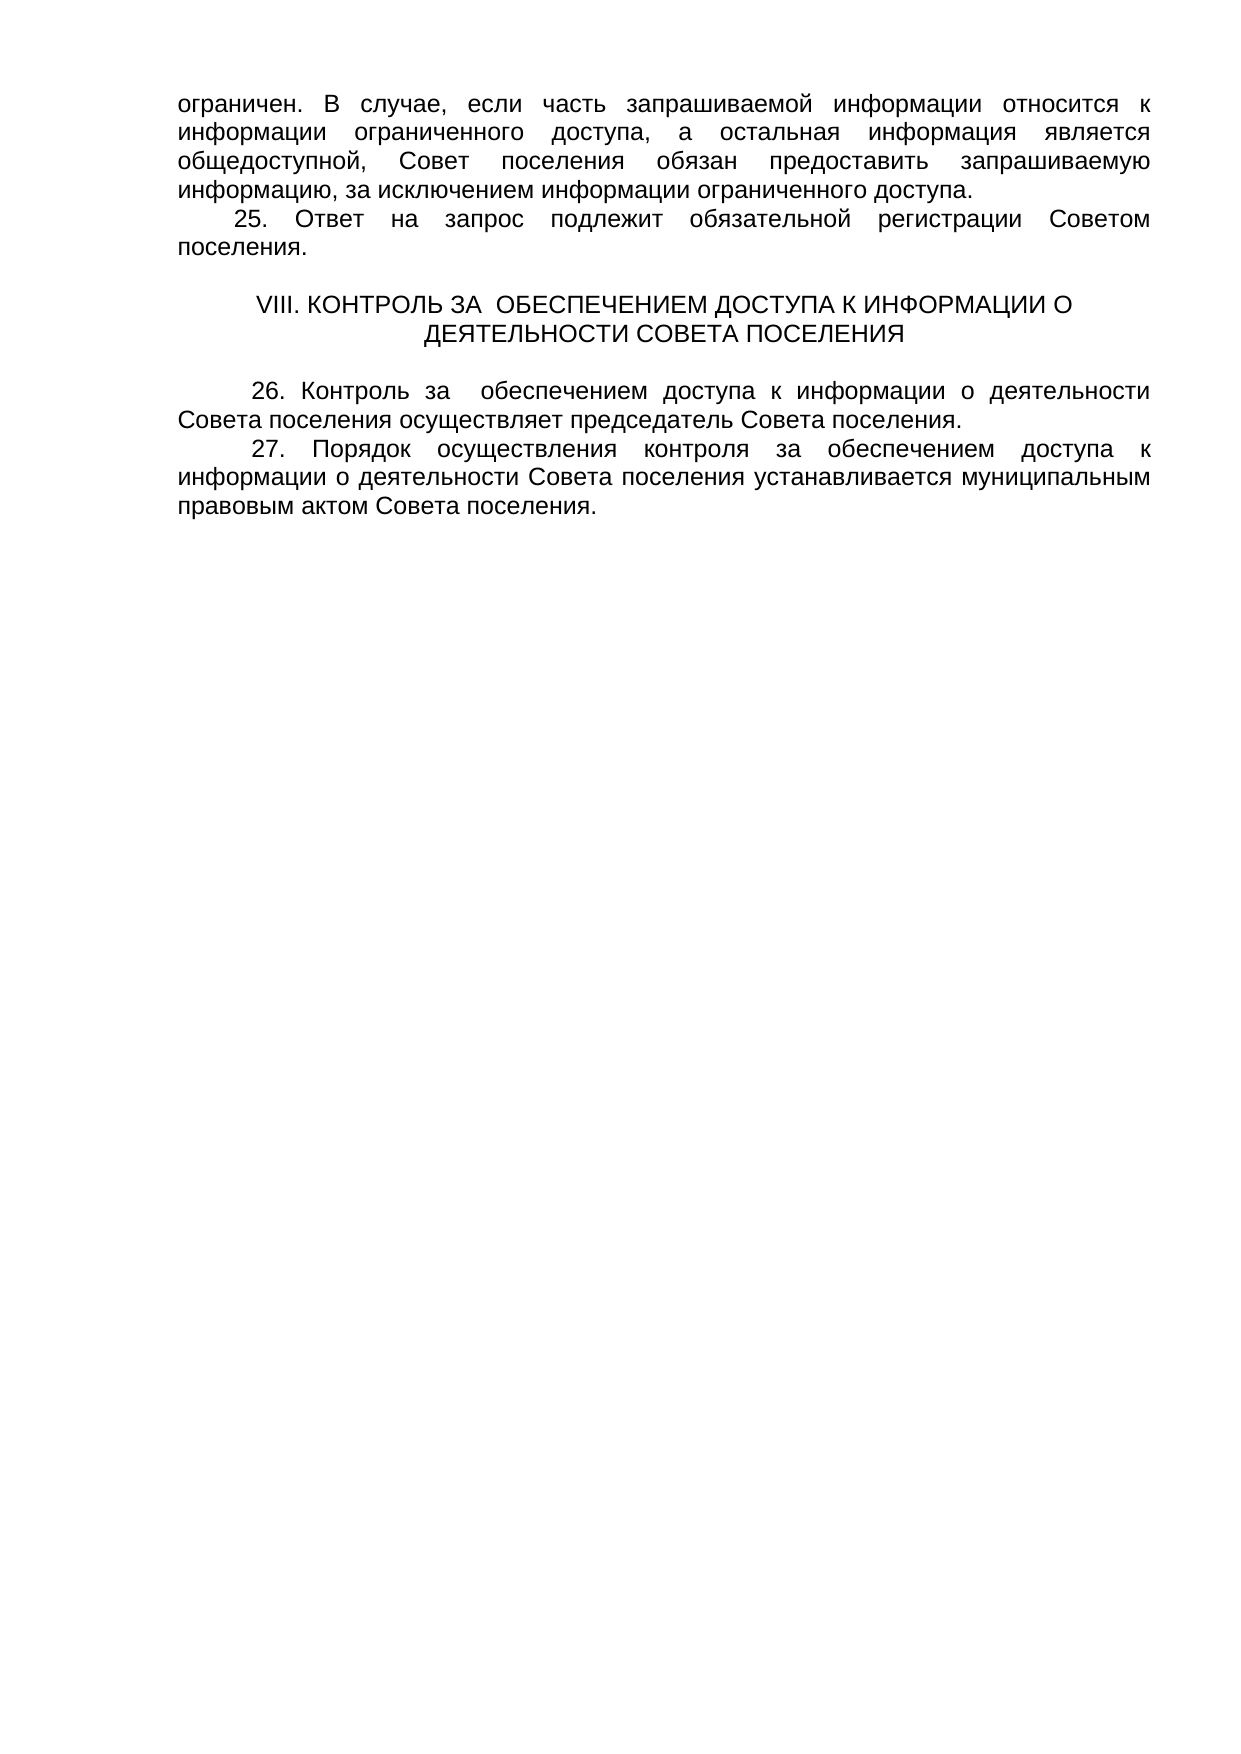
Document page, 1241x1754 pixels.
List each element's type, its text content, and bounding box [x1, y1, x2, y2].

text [177, 89, 1152, 204]
text 26. Контроль за обеспечением доступа к информации о деятельности Совета поселения осуществляет председатель Совета поселения. [177, 376, 1152, 434]
text VIII. КОНТРОЛЬ ЗА ОБЕСПЕЧЕНИЕМ ДОСТУПА К ИНФОРМАЦИИ О ДЕЯТЕЛЬНОСТИ СОВЕТА ПОСЕЛЕНИЯ [177, 290, 1152, 347]
text 27. Порядок осуществления контроля за обеспечением доступа к информации о деятельности Совета поселения устанавливается муниципальным правовым актом Совета поселения. [177, 434, 1152, 520]
text 25. Ответ на запрос подлежит обязательной регистрации Советом поселения. [177, 204, 1152, 261]
